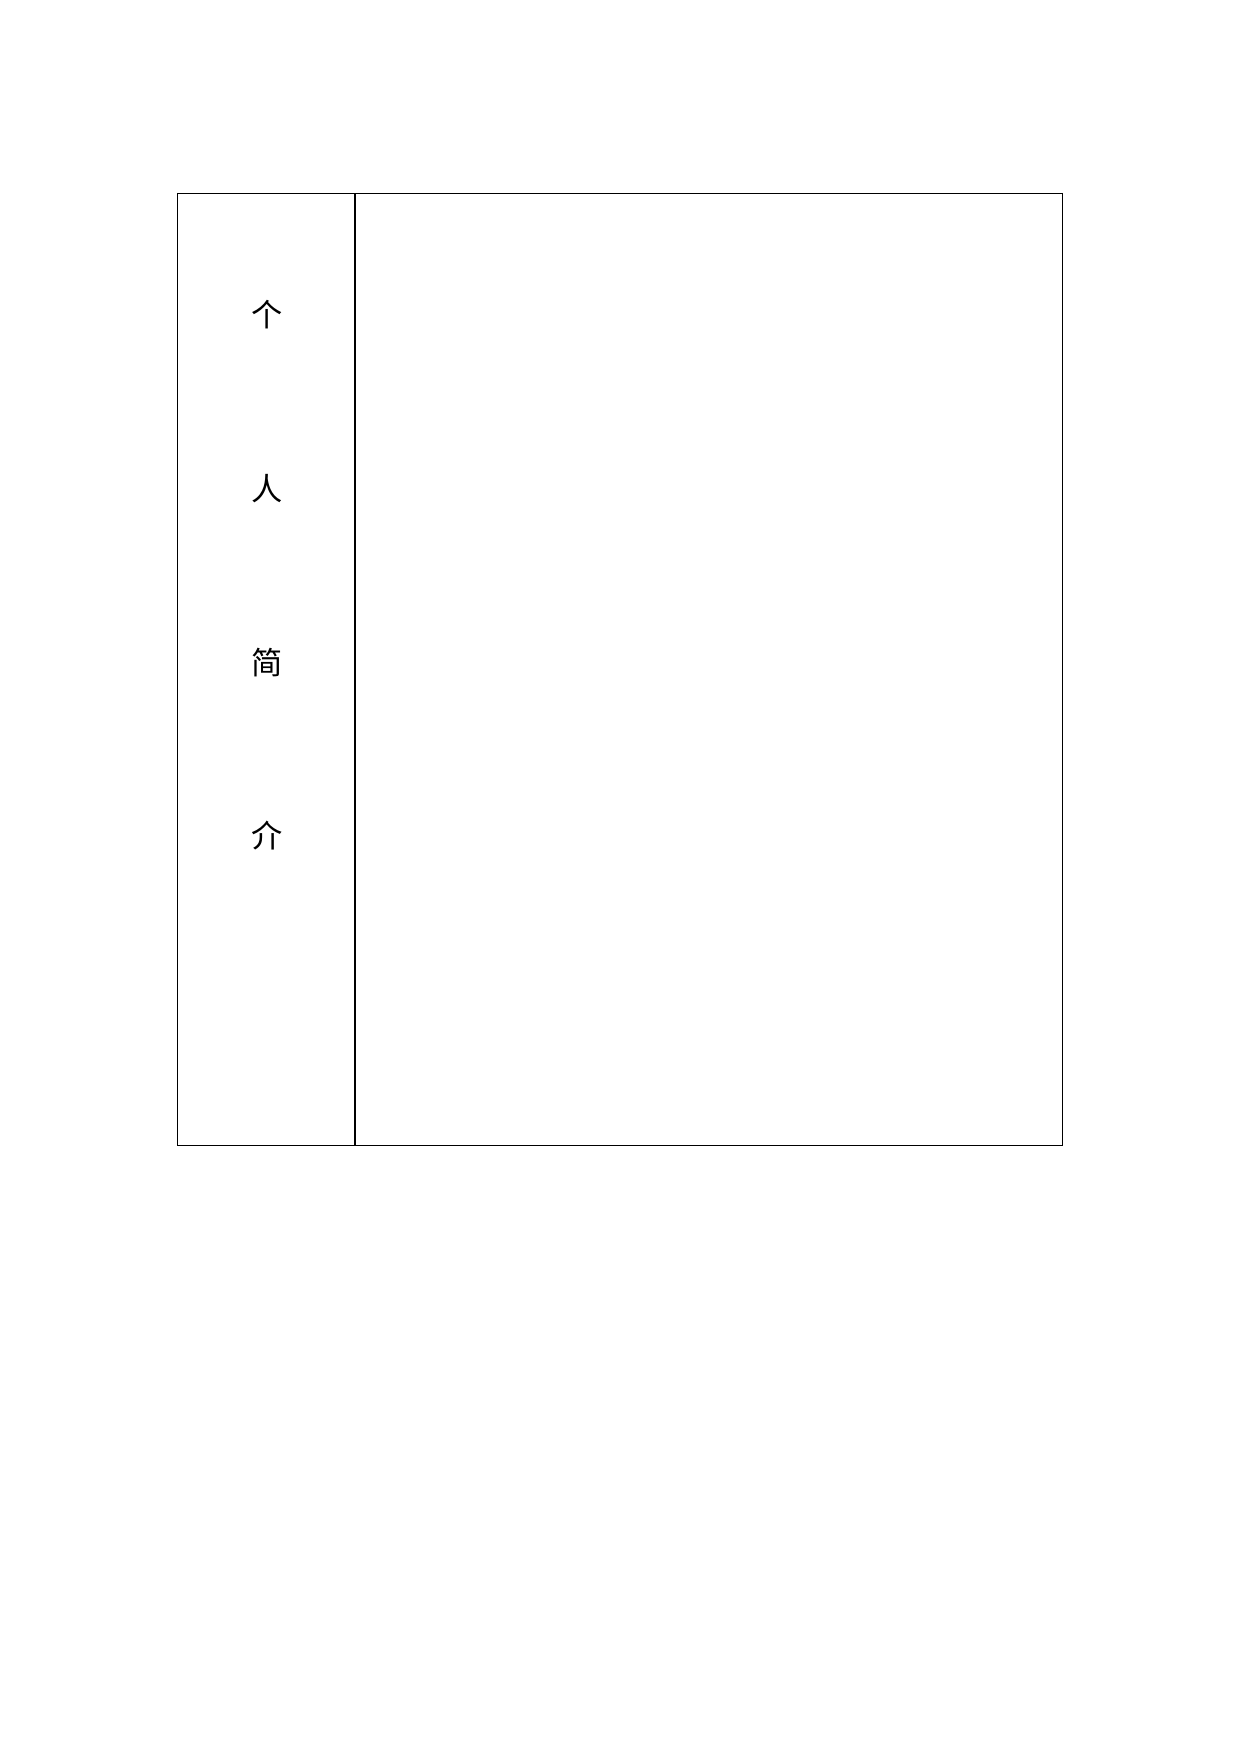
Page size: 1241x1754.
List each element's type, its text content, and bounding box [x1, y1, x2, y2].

table_cell [356, 194, 1062, 1145]
table_cell 个 人 简 介 [178, 194, 354, 1145]
